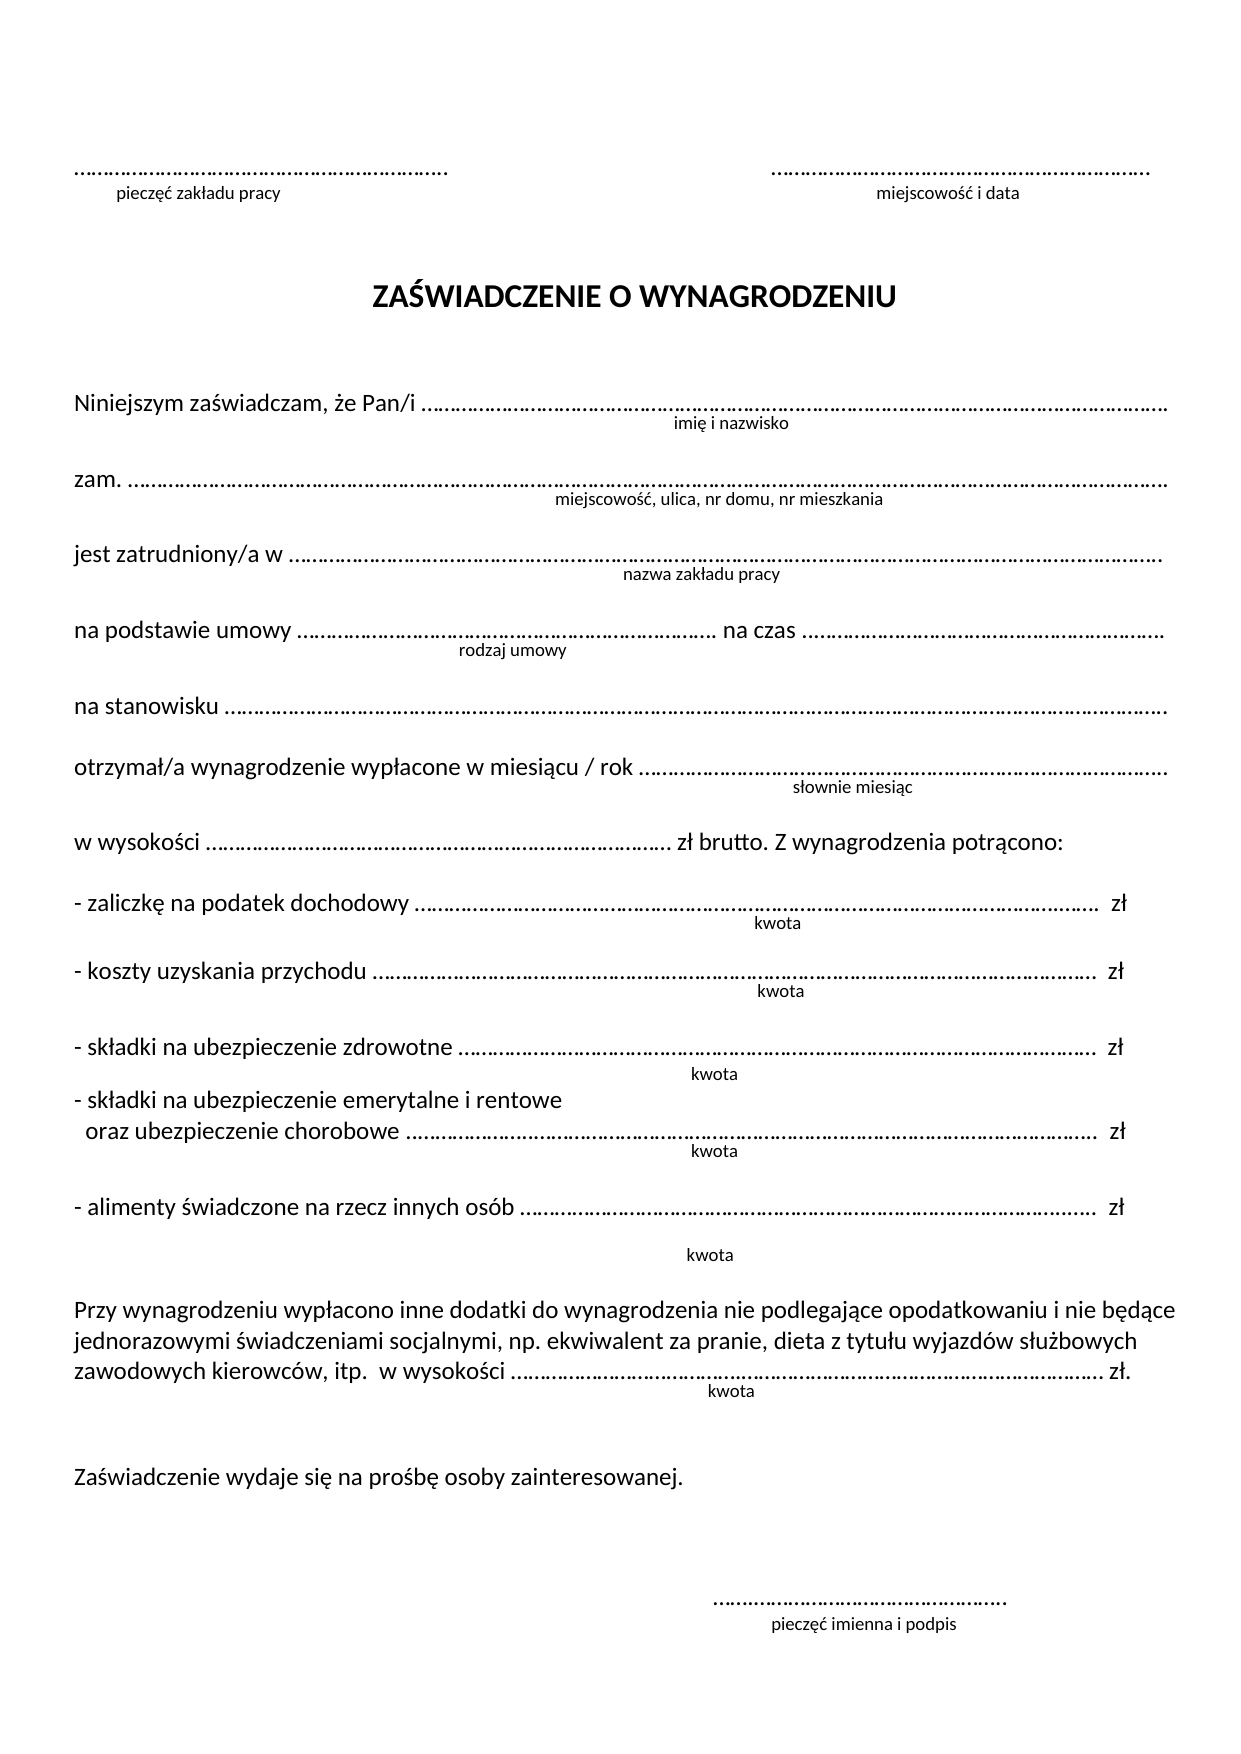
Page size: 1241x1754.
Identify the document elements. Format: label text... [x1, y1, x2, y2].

text słownie miesiąc [74, 781, 1196, 796]
text Niniejszym zaświadczam, że Pan/i …………………………………………………………………………………………………………………. [74, 387, 1196, 418]
text - składki na ubezpieczenie emerytalne i rentowe [74, 1084, 1196, 1115]
text - zaliczkę na podatek dochodowy ………………………………………………………………………………………………….……. zł [74, 887, 1196, 918]
text zawodowych kierowców, itp. w wysokości ………………………………….……………………………………………………… zł. [74, 1355, 1196, 1386]
text imię i nazwisko [74, 418, 1196, 432]
text otrzymał/a wynagrodzenie wypłacone w miesiącu / rok ……………………………………………………………………………….. [74, 751, 1196, 781]
text nazwa zakładu pracy [74, 569, 1196, 584]
text pieczęć imienna i podpis [74, 1612, 1196, 1634]
text kwota [74, 918, 1196, 933]
text jednorazowymi świadczeniami socjalnymi, np. ekwiwalent za pranie, dieta z tytułu wyjazdów służbowych [74, 1325, 1196, 1355]
text na podstawie umowy ………………………………………………………………. na czas ..……………………………………………………. [74, 614, 1196, 645]
text na stanowisku ……………………………………………………………………………………………………………………………………………….. [74, 690, 1196, 720]
text miejscowość, ulica, nr domu, nr mieszkania [74, 493, 1196, 508]
text …….…………………………………….. [74, 1581, 1196, 1612]
text kwota [74, 1386, 1196, 1401]
text zam. ………………………………………………………………………………………………………………………………………………………………. [74, 463, 1196, 493]
text kwota [74, 1062, 1196, 1084]
text - alimenty świadczone na rzecz innych osób …………………………………………………………………………………..….. zł [74, 1191, 1196, 1221]
text - składki na ubezpieczenie zdrowotne ………………………………………………………………………………………………… zł [74, 1031, 1196, 1062]
text - koszty uzyskania przychodu ……………………………………………………………………………………………………………… zł [74, 956, 1196, 986]
text Zaświadczenie wydaje się na prośbę osoby zainteresowanej. [74, 1462, 1196, 1492]
text pieczęć zakładu pracy miejscowość i data [74, 181, 1196, 204]
text ……………………………………………………….. ………………………………………………………… [74, 151, 1196, 181]
text kwota [74, 1249, 1196, 1264]
text kwota [74, 986, 1196, 1001]
text jest zatrudniony/a w …………………………………………………………………………………………………………………………………….. [74, 538, 1196, 569]
text oraz ubezpieczenie chorobowe ..………………..…………………………………………………………………………………….. zł [74, 1115, 1196, 1146]
text rodzaj umowy [74, 645, 1196, 659]
text w wysokości ……………………………………………………………………… zł brutto. Z wynagrodzenia potrącono: [74, 826, 1196, 857]
text Przy wynagrodzeniu wypłacono inne dodatki do wynagrodzenia nie podlegające opodatkowaniu i nie będące [74, 1294, 1196, 1325]
text ZAŚWIADCZENIE O WYNAGRODZENIU [74, 275, 1196, 316]
text kwota [74, 1146, 1196, 1160]
